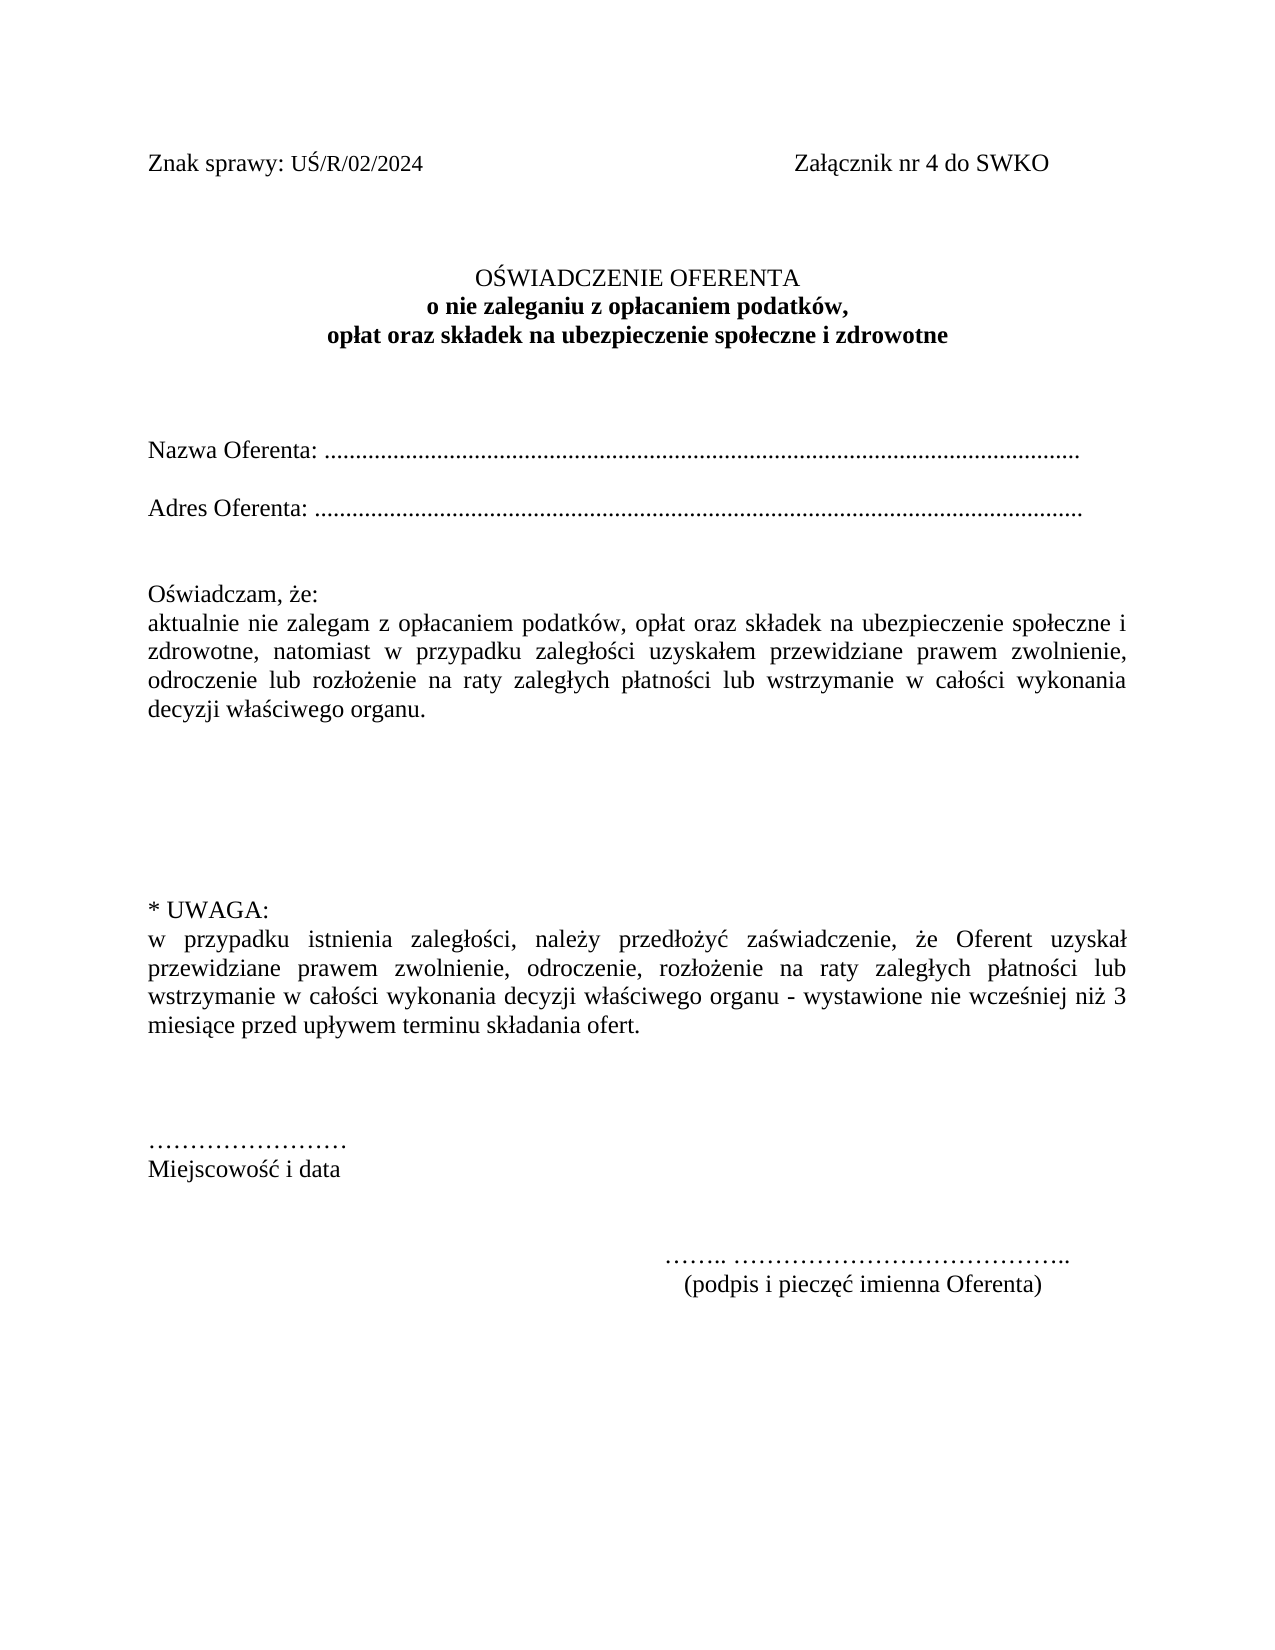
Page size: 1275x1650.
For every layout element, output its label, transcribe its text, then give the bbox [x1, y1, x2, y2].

text Miejscowość i data [148, 1154, 1127, 1183]
text Znak sprawy: UŚ/R/02/2024 Załącznik nr 4 do SWKO [148, 148, 1127, 176]
text …………………… [148, 1125, 1127, 1154]
text o nie zaleganiu z opłacaniem podatków, [148, 291, 1127, 320]
text opłat oraz składek na ubezpieczenie społeczne i zdrowotne [148, 320, 1127, 349]
text OŚWIADCZENIE OFERENTA [148, 263, 1127, 291]
text w przypadku istnienia zaległości, należy przedłożyć zaświadczenie, że Oferent uzyskał przewidziane prawem zwolnienie, odroczenie, rozłożenie na raty zaległych płatności lub wstrzymanie w całości wykonania decyzji właściwego organu - wystawione nie wcześniej niż 3 miesiące przed upływem terminu składania ofert. [148, 924, 1127, 1039]
text Oświadczam, że: [148, 579, 1127, 608]
text * UWAGA: [148, 895, 1127, 924]
text aktualnie nie zalegam z opłacaniem podatków, opłat oraz składek na ubezpieczenie społeczne i zdrowotne, natomiast w przypadku zaległości uzyskałem przewidziane prawem zwolnienie, odroczenie lub rozłożenie na raty zaległych płatności lub wstrzymanie w całości wykonania decyzji właściwego organu. [148, 608, 1127, 723]
text (podpis i pieczęć imienna Oferenta) [148, 1269, 1127, 1298]
text …….. ………………………………….. [148, 1240, 1127, 1269]
text Adres Oferenta: ........................................................................................................................... [148, 493, 1127, 521]
text Nazwa Oferenta: ......................................................................................................................... [148, 435, 1127, 464]
